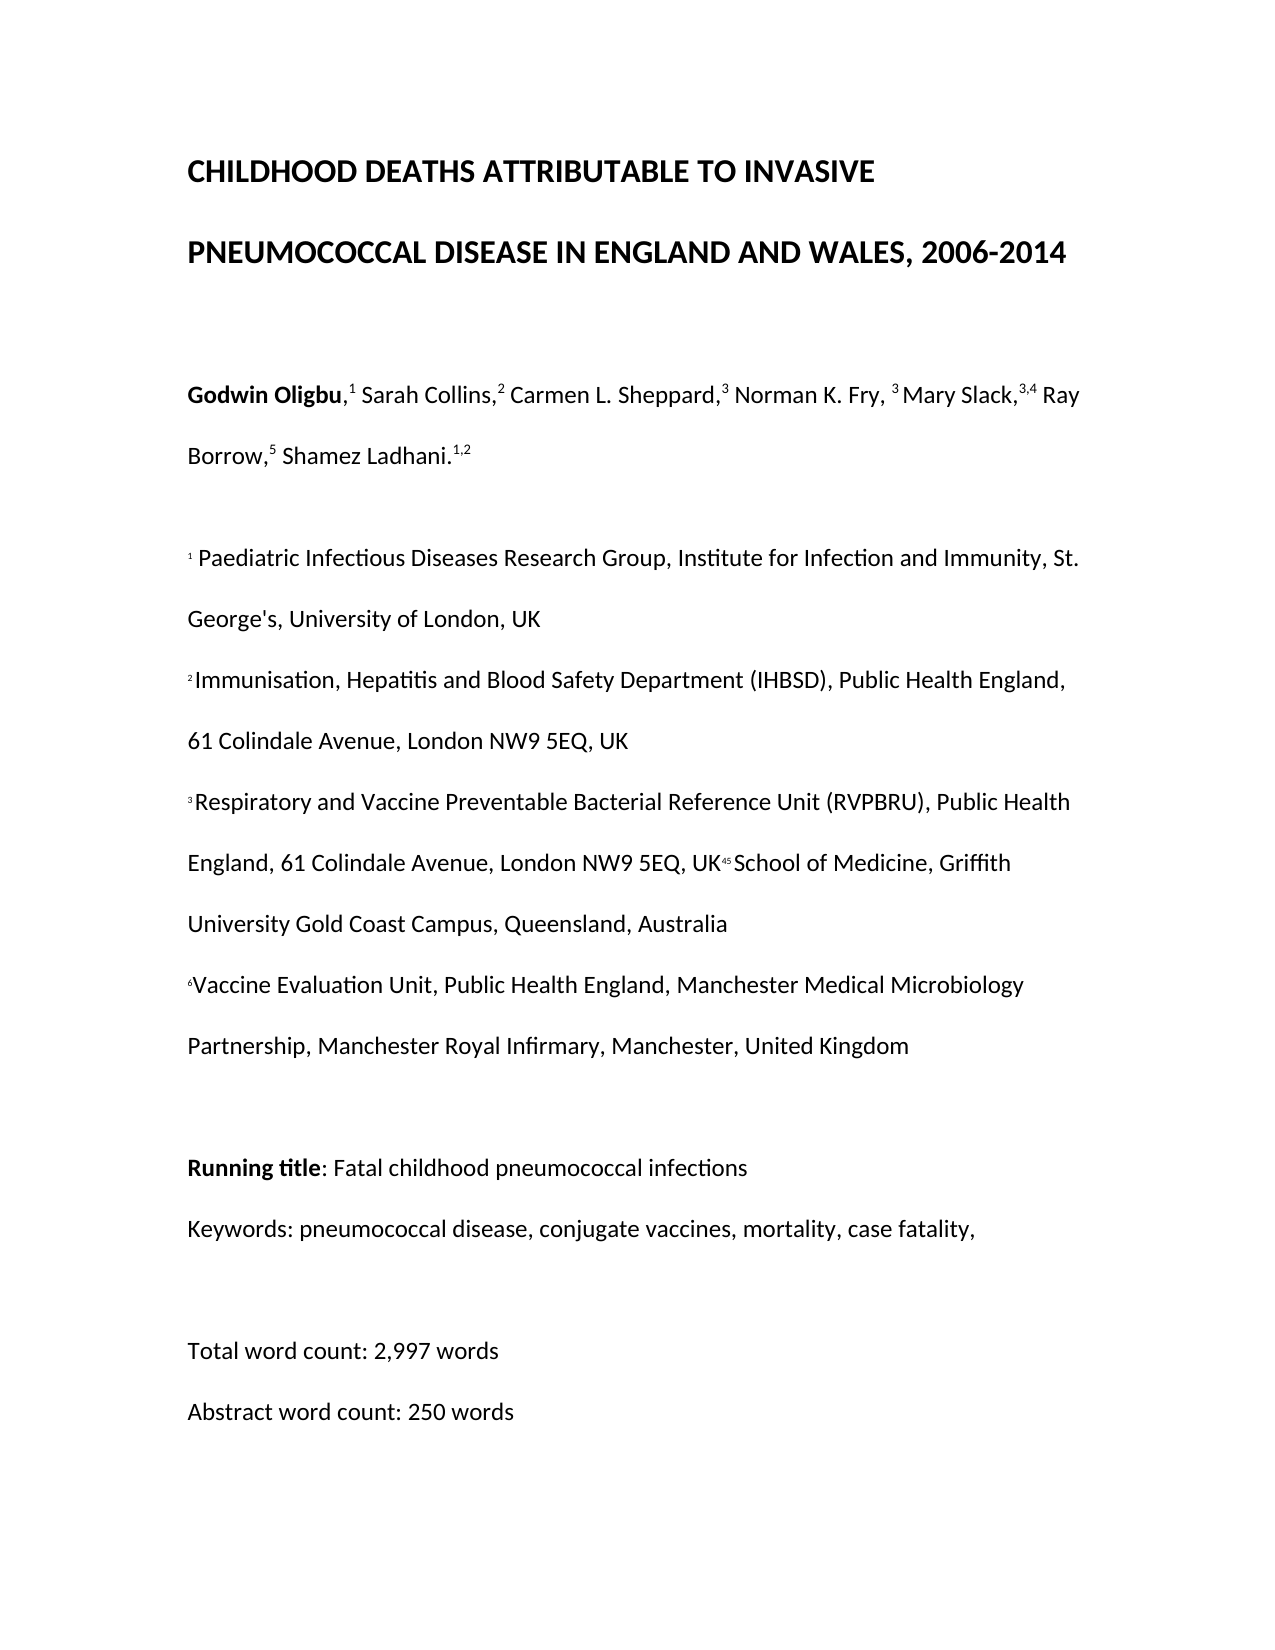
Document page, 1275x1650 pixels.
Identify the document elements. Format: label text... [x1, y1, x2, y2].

text Godwin Oligbu,1 Sarah Collins,2 Carmen L. Sheppard,3 Norman K. Fry, 3 Mary Slack,3,4 Ray Borrow,5 Shamez Ladhani.1,2 [187, 379, 1087, 471]
text Keywords: pneumococcal disease, conjugate vaccines, mortality, case fatality, [187, 1213, 1087, 1244]
text CHILDHOOD DEATHS ATTRIBUTABLE TO INVASIVE PNEUMOCOCCAL DISEASE IN ENGLAND AND WALES, 2006-2014 [187, 150, 1087, 272]
text 6Vaccine Evaluation Unit, Public Health England, Manchester Medical Microbiology Partnership, Manchester Royal Infirmary, Manchester, United Kingdom [187, 969, 1087, 1061]
text Running title: Fatal childhood pneumococcal infections [187, 1152, 1087, 1183]
text 1 Paediatric Infectious Diseases Research Group, Institute for Infection and Immunity, St. George's, University of London, UK [187, 542, 1087, 633]
text Total word count: 2,997 words [187, 1335, 1087, 1366]
text 3 Respiratory and Vaccine Preventable Bacterial Reference Unit (RVPBRU), Public Health England, 61 Colindale Avenue, London NW9 5EQ, UK45 School of Medicine, Griffith University Gold Coast Campus, Queensland, Australia [187, 786, 1087, 938]
text 2 Immunisation, Hepatitis and Blood Safety Department (IHBSD), Public Health England, 61 Colindale Avenue, London NW9 5EQ, UK [187, 664, 1087, 755]
text Abstract word count: 250 words [187, 1396, 1087, 1427]
